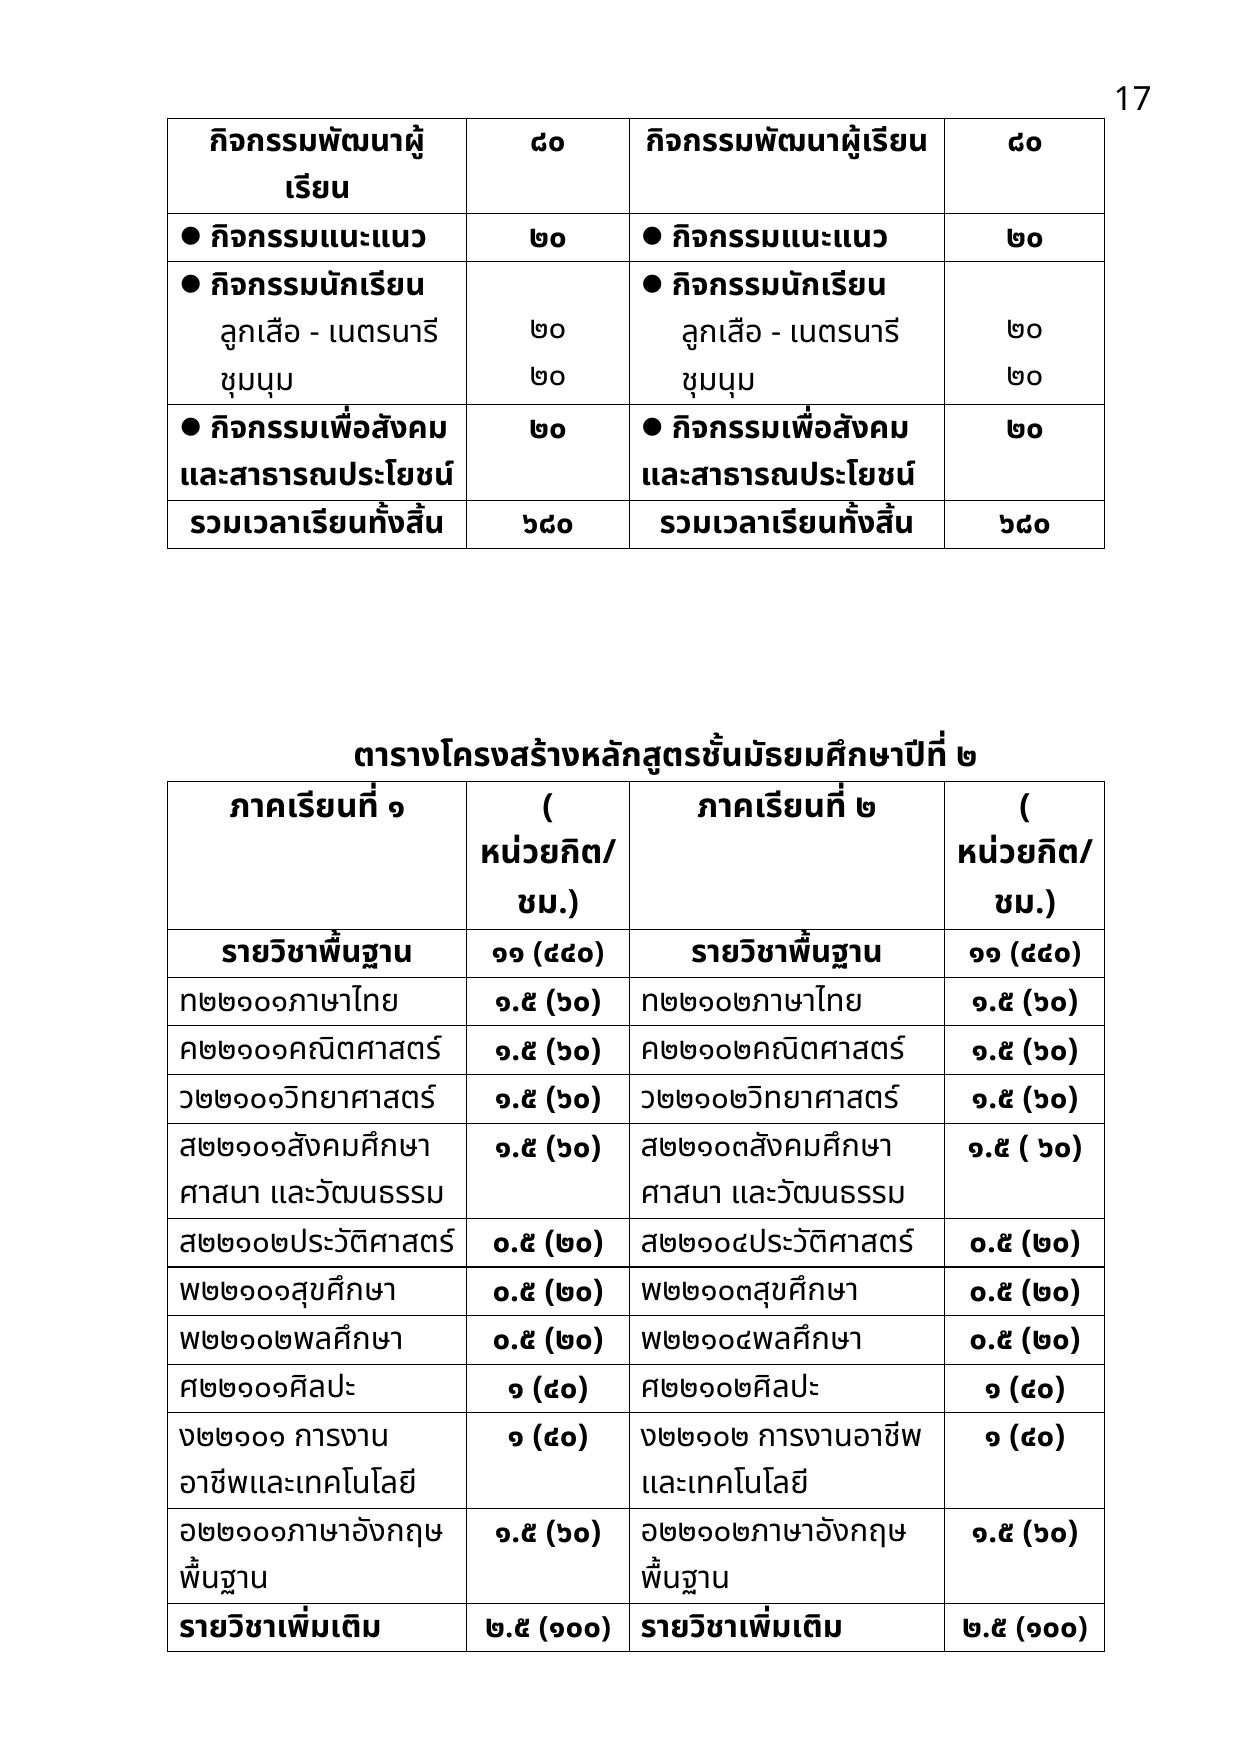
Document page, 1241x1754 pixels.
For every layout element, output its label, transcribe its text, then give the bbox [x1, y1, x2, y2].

table_cell ๐.๕ (๒๐) [467, 1316, 629, 1363]
table_cell ๖๘๐ [945, 501, 1104, 548]
table_cell ๑.๕ (๖๐) [945, 1075, 1104, 1122]
table_header ภาคเรียนที่ ๑ [168, 782, 466, 929]
table_cell ส๒๒๑๐๒ประวัติศาสตร์ [168, 1219, 466, 1266]
table_cell ส๒๒๑๐๑สังคมศึกษา ศาสนา และวัฒนธรรม [168, 1124, 466, 1218]
table_cell พ๒๒๑๐๓สุขศึกษา [630, 1268, 944, 1315]
table_cell ๑๑ (๔๔๐) [467, 930, 629, 977]
table_cell ๘๐ [945, 119, 1104, 213]
table_cell กิจกรรมพัฒนาผู้เรียน [168, 119, 466, 213]
table_cell รวมเวลาเรียนทั้งสิ้น [630, 501, 944, 548]
table_cell พ๒๒๑๐๒พลศึกษา [168, 1316, 466, 1363]
table_cell รวมเวลาเรียนทั้งสิ้น [168, 501, 466, 548]
table_cell กิจกรรมแนะแนว [168, 214, 466, 261]
table_cell ว๒๒๑๐๑วิทยาศาสตร์ [168, 1075, 466, 1122]
table_header ภาคเรียนที่ ๒ [630, 782, 944, 929]
table_cell ศ๒๒๑๐๒ศิลปะ [630, 1365, 944, 1412]
table_cell ส๒๒๑๐๓สังคมศึกษา ศาสนา และวัฒนธรรม [630, 1124, 944, 1218]
text ตารางโครงสร้างหลักสูตรชั้นมัธยมศึกษาปีที่ ๒ [179, 731, 1152, 781]
table_cell ๑ (๔๐) [467, 1365, 629, 1412]
table_cell ๑.๕ ( ๖๐) [945, 1124, 1104, 1218]
table_cell อ๒๒๑๐๑ภาษาอังกฤษพื้นฐาน [168, 1509, 466, 1603]
table_cell ๒.๕ (๑๐๐) [945, 1604, 1104, 1651]
table_cell ๑ (๔๐) [945, 1365, 1104, 1412]
table_cell ๑ (๔๐) [945, 1413, 1104, 1507]
table_cell ๐.๕ (๒๐) [945, 1268, 1104, 1315]
table_cell รายวิชาเพิ่มเติม [630, 1604, 944, 1651]
table_cell ง๒๒๑๐๑ การงานอาชีพและเทคโนโลยี [168, 1413, 466, 1507]
table_cell กิจกรรมนักเรียน ลูกเสือ - เนตรนารี ชุมนุม [630, 262, 944, 404]
table_cell ค๒๒๑๐๒คณิตศาสตร์ [630, 1026, 944, 1074]
table_cell ๘๐ [467, 119, 629, 213]
table_cell ๑.๕ (๖๐) [467, 1509, 629, 1603]
table_cell ๒๐ [945, 405, 1104, 499]
table_cell รายวิชาพื้นฐาน [168, 930, 466, 977]
table_cell ๑.๕ (๖๐) [945, 1509, 1104, 1603]
table_cell ๑.๕ (๖๐) [467, 978, 629, 1025]
table_cell ๑.๕ (๖๐) [467, 1075, 629, 1122]
table_cell ส๒๒๑๐๔ประวัติศาสตร์ [630, 1219, 944, 1266]
table_cell ๑.๕ (๖๐) [945, 1026, 1104, 1074]
table_cell ๒๐ ๒๐ [945, 262, 1104, 404]
table_cell กิจกรรมแนะแนว [630, 214, 944, 261]
table_header (หน่วยกิต/ชม.) [945, 782, 1104, 929]
table_cell ๑ (๔๐) [467, 1413, 629, 1507]
table_cell ท๒๒๑๐๑ภาษาไทย [168, 978, 466, 1025]
table_cell ท๒๒๑๐๒ภาษาไทย [630, 978, 944, 1025]
table_cell ศ๒๒๑๐๑ศิลปะ [168, 1365, 466, 1412]
table_cell ๑.๕ (๖๐) [467, 1026, 629, 1074]
table_cell ๒.๕ (๑๐๐) [467, 1604, 629, 1651]
table_cell ง๒๒๑๐๒ การงานอาชีพและเทคโนโลยี [630, 1413, 944, 1507]
table_cell กิจกรรมนักเรียน ลูกเสือ - เนตรนารี ชุมนุม [168, 262, 466, 404]
table_cell ๒๐ [945, 214, 1104, 261]
table_cell รายวิชาเพิ่มเติม [168, 1604, 466, 1651]
table_cell ๑๑ (๔๔๐) [945, 930, 1104, 977]
table_cell รายวิชาพื้นฐาน [630, 930, 944, 977]
table_cell กิจกรรมเพื่อสังคมและสาธารณประโยชน์ [630, 405, 944, 499]
table_cell พ๒๒๑๐๑สุขศึกษา [168, 1268, 466, 1315]
table_cell ๒๐ [467, 214, 629, 261]
table_cell ว๒๒๑๐๒วิทยาศาสตร์ [630, 1075, 944, 1122]
table_cell ๐.๕ (๒๐) [945, 1219, 1104, 1266]
table_cell ๑.๕ (๖๐) [467, 1124, 629, 1218]
table_cell ค๒๒๑๐๑คณิตศาสตร์ [168, 1026, 466, 1074]
table_cell ๑.๕ (๖๐) [945, 978, 1104, 1025]
table_cell ๐.๕ (๒๐) [945, 1316, 1104, 1363]
table_cell ๒๐ [467, 405, 629, 499]
table_header (หน่วยกิต/ชม.) [467, 782, 629, 929]
table_cell อ๒๒๑๐๒ภาษาอังกฤษพื้นฐาน [630, 1509, 944, 1603]
table_cell กิจกรรมพัฒนาผู้เรียน [630, 119, 944, 213]
table_cell ๐.๕ (๒๐) [467, 1219, 629, 1266]
table_cell ๒๐ ๒๐ [467, 262, 629, 404]
table_cell ๖๘๐ [467, 501, 629, 548]
table_cell กิจกรรมเพื่อสังคมและสาธารณประโยชน์ [168, 405, 466, 499]
table_cell ๐.๕ (๒๐) [467, 1268, 629, 1315]
table_cell พ๒๒๑๐๔พลศึกษา [630, 1316, 944, 1363]
